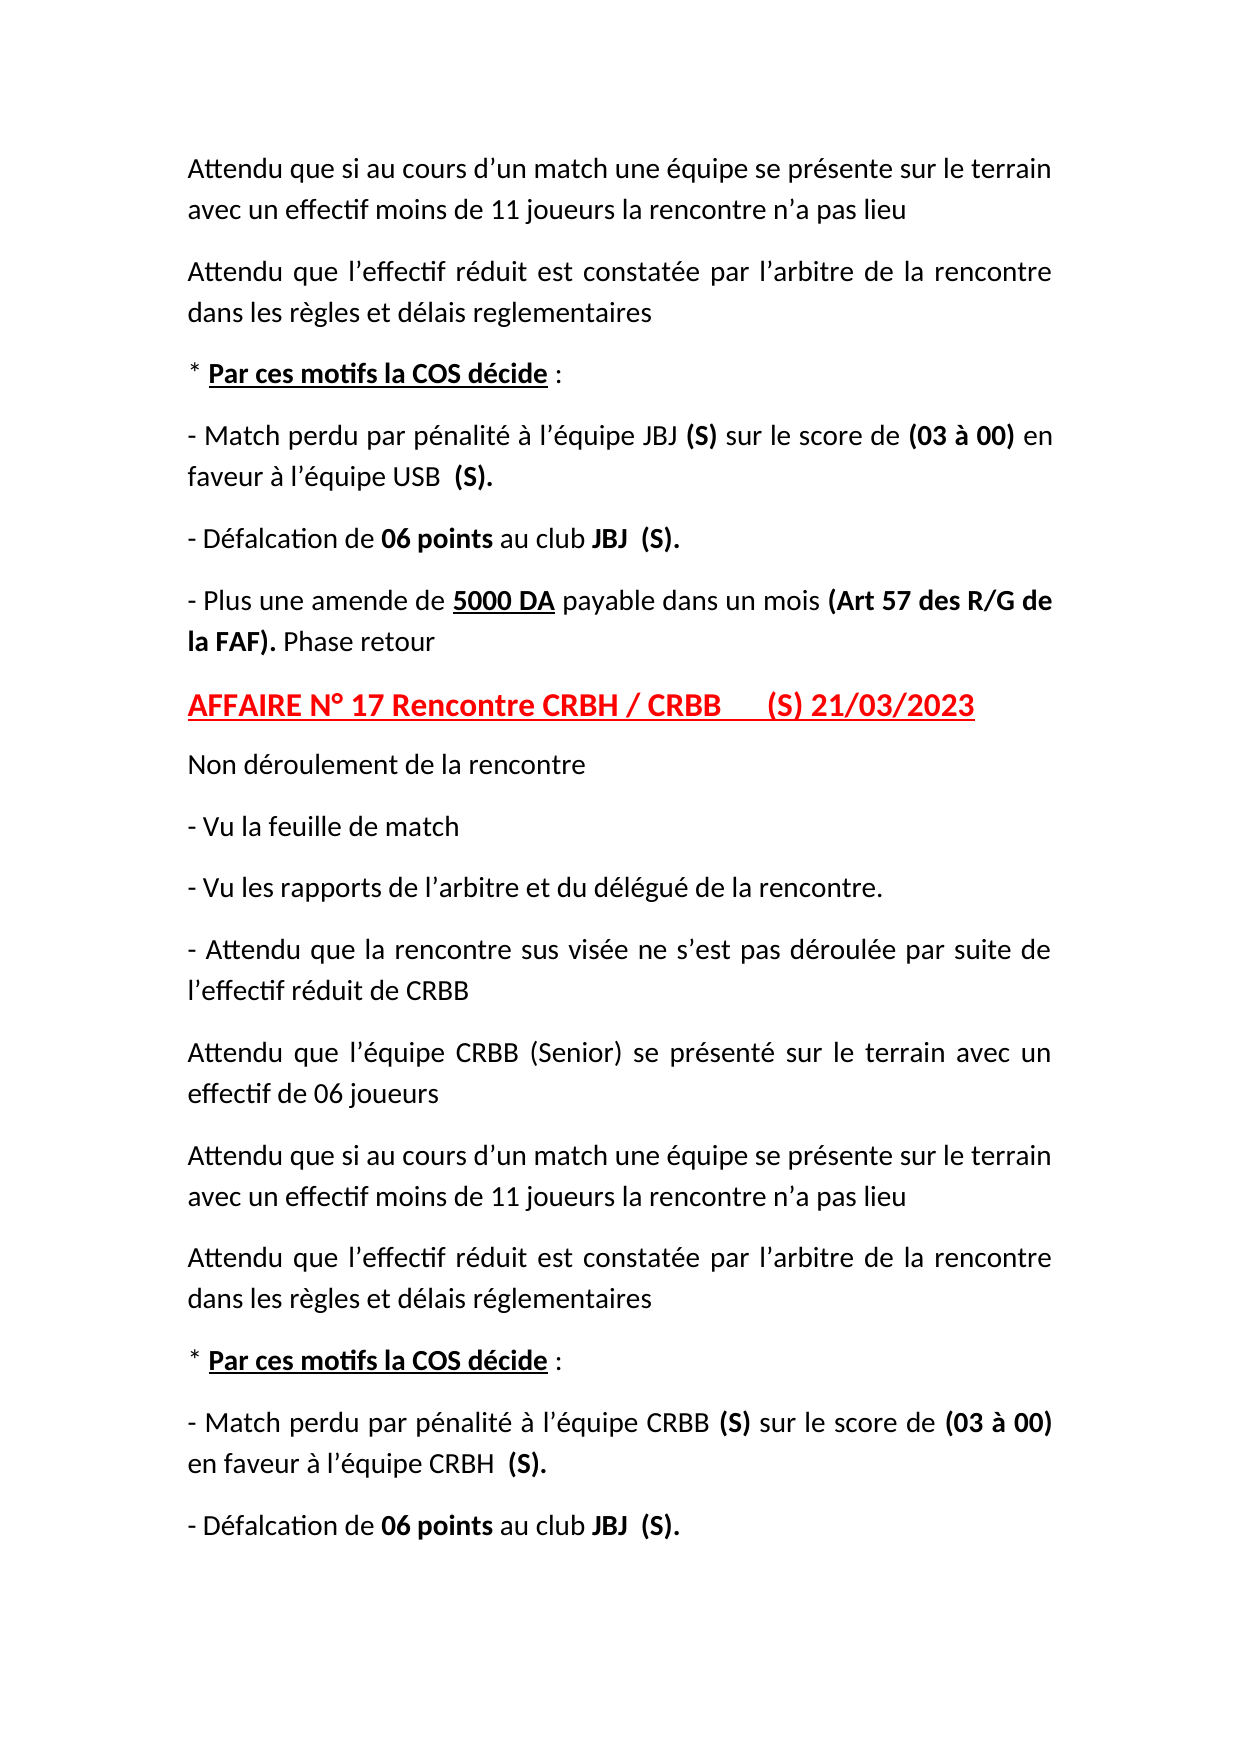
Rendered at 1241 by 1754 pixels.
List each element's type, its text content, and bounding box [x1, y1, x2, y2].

text - Défalcation de 06 points au club JBJ (S). [187, 1507, 1053, 1542]
text - Vu les rapports de l’arbitre et du délégué de la rencontre. [187, 869, 1053, 905]
text Attendu que si au cours d’un match une équipe se présente sur le terrain avec un effectif moins de 11 joueurs la rencontre n’a pas lieu [187, 150, 1053, 227]
text Attendu que l’équipe CRBB (Senior) se présenté sur le terrain avec un effectif de 06 joueurs [187, 1034, 1053, 1111]
text - Attendu que la rencontre sus visée ne s’est pas déroulée par suite de l’effectif réduit de CRBB [187, 931, 1053, 1008]
text Non déroulement de la rencontre [187, 746, 1053, 782]
text Attendu que si au cours d’un match une équipe se présente sur le terrain avec un effectif moins de 11 joueurs la rencontre n’a pas lieu [187, 1137, 1053, 1213]
text - Plus une amende de 5000 DA payable dans un mois (Art 57 des R/G de la FAF). Phase retour [187, 582, 1053, 658]
text - Vu la feuille de match [187, 808, 1053, 843]
text AFFAIRE N° 17 Rencontre CRBH / CRBB (S) 21/03/2023 [187, 684, 1053, 725]
text Attendu que l’effectif réduit est constatée par l’arbitre de la rencontre dans les règles et délais reglementaires [187, 253, 1053, 329]
text - Match perdu par pénalité à l’équipe CRBB (S) sur le score de (03 à 00) en faveur à l’équipe CRBH (S). [187, 1404, 1053, 1480]
text - Défalcation de 06 points au club JBJ (S). [187, 520, 1053, 556]
text * Par ces motifs la COS décide : [187, 355, 1053, 391]
text * Par ces motifs la COS décide : [187, 1342, 1053, 1378]
text - Match perdu par pénalité à l’équipe JBJ (S) sur le score de (03 à 00) en faveur à l’équipe USB (S). [187, 417, 1053, 494]
text Attendu que l’effectif réduit est constatée par l’arbitre de la rencontre dans les règles et délais réglementaires [187, 1239, 1053, 1316]
